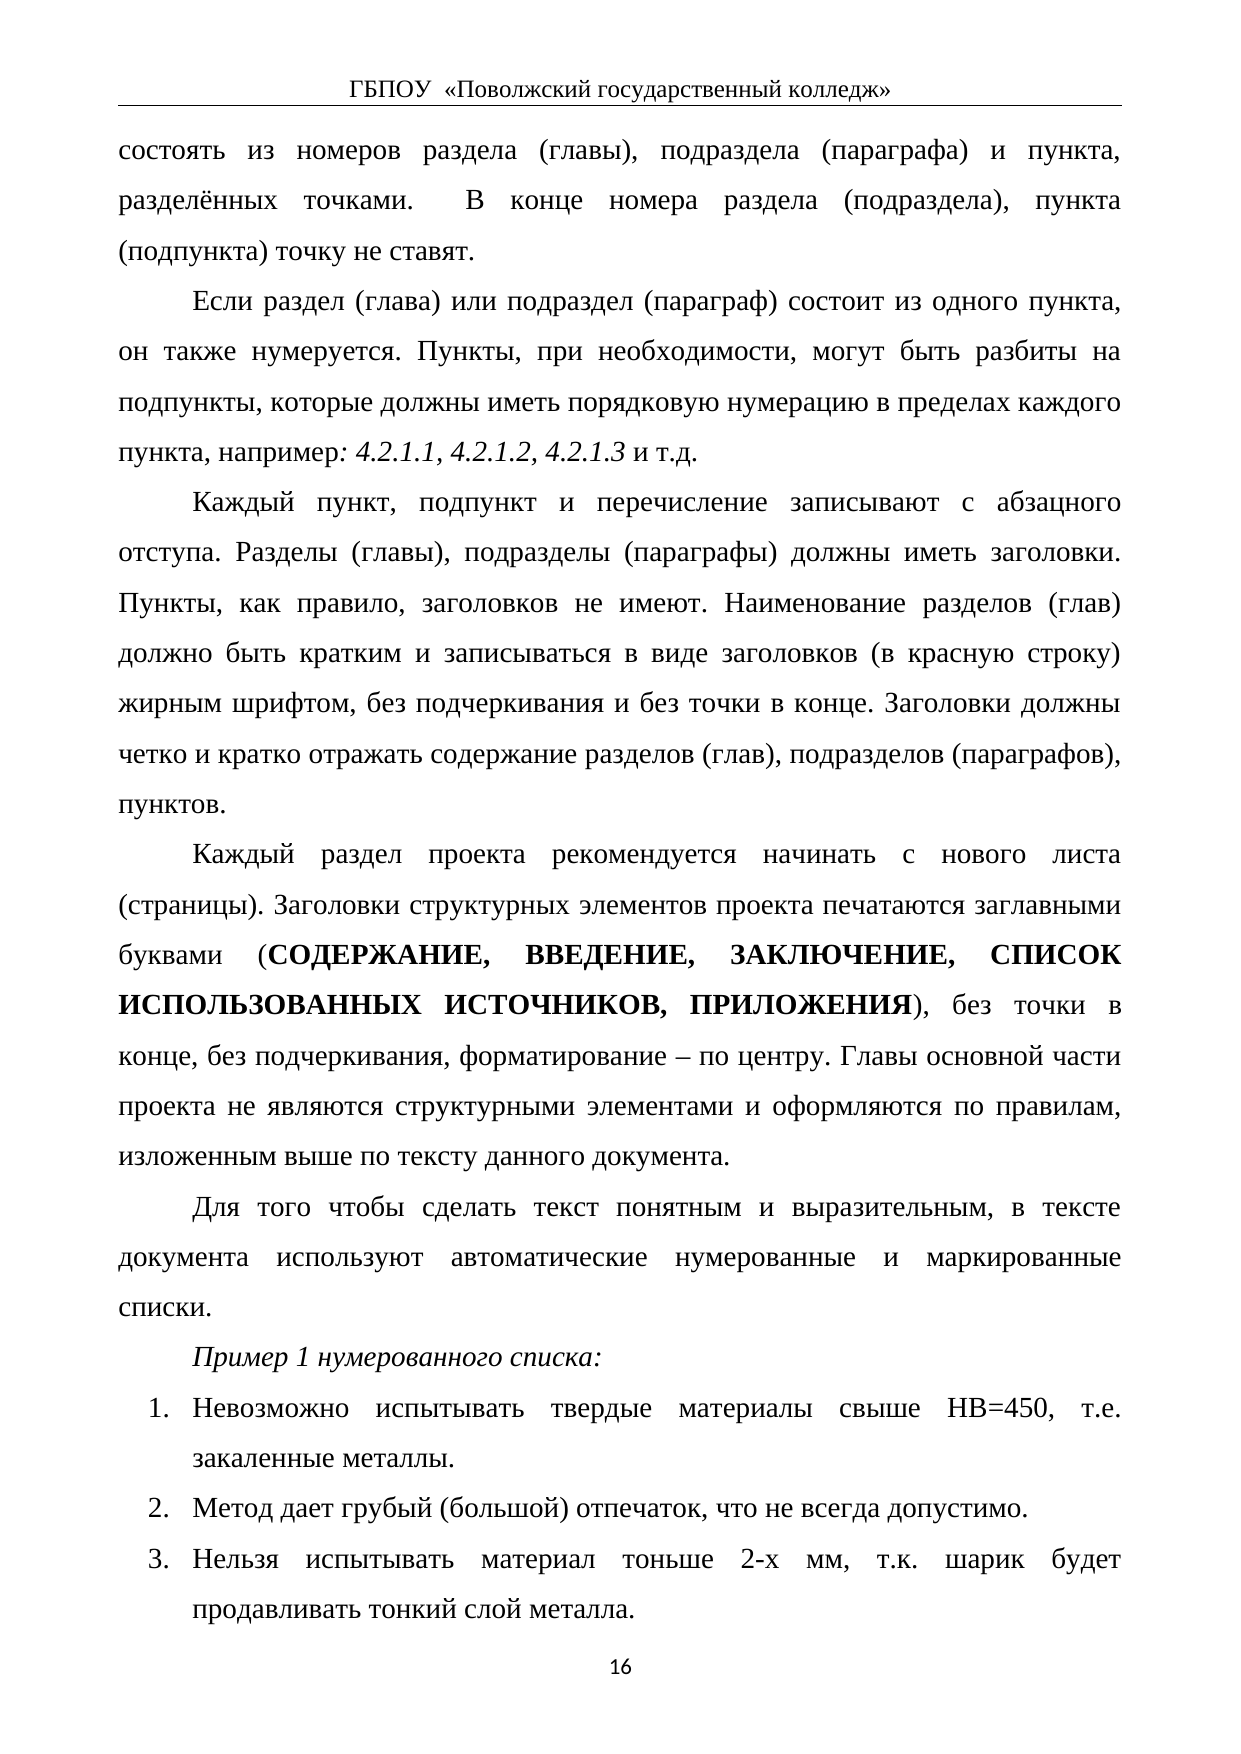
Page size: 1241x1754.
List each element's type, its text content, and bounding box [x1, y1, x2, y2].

text Каждый пункт, подпункт и перечисление записывают с абзацного отступа. Разделы (главы), подразделы (параграфы) должны иметь заголовки. Пункты, как правило, заголовков не имеют. Наименование разделов (глав) должно быть кратким и записываться в виде заголовков (в красную строку) жирным шрифтом, без подчеркивания и без точки в конце. Заголовки должны четко и кратко отражать содержание разделов (глав), подразделов (параграфов), пунктов. [118, 484, 1122, 820]
list Нельзя испытывать материал тоньше 2-х мм, т.к. шарик будет продавливать тонкий слой металла. [148, 1541, 1122, 1625]
list Невозможно испытывать твердые материалы свыше НВ=450, т.е. закаленные металлы. [148, 1390, 1122, 1474]
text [118, 132, 1122, 266]
text Для того чтобы сделать текст понятным и выразительным, в тексте документа используют автоматические нумерованные и маркированные списки. [118, 1189, 1122, 1323]
text Пример 1 нумерованного списка: [118, 1339, 1122, 1373]
list Метод дает грубый (большой) отпечаток, что не всегда допустимо. [148, 1491, 1122, 1524]
text Каждый раздел проекта рекомендуется начинать с нового листа (страницы). Заголовки структурных элементов проекта печатаются заглавными буквами (СОДЕРЖАНИЕ, ВВЕДЕНИЕ, ЗАКЛЮЧЕНИЕ, СПИСОК ИСПОЛЬЗОВАННЫХ ИСТОЧНИКОВ, ПРИЛОЖЕНИЯ), без точки в конце, без подчеркивания, форматирование – по центру. Главы основной части проекта не являются структурными элементами и оформляются по правилам, изложенным выше по тексту данного документа. [118, 836, 1122, 1172]
text Если раздел (глава) или подраздел (параграф) состоит из одного пункта, он также нумеруется. Пункты, при необходимости, могут быть разбиты на подпункты, которые должны иметь порядковую нумерацию в пределах каждого пункта, например: 4.2.1.1, 4.2.1.2, 4.2.1.3 и т.д. [118, 283, 1122, 467]
